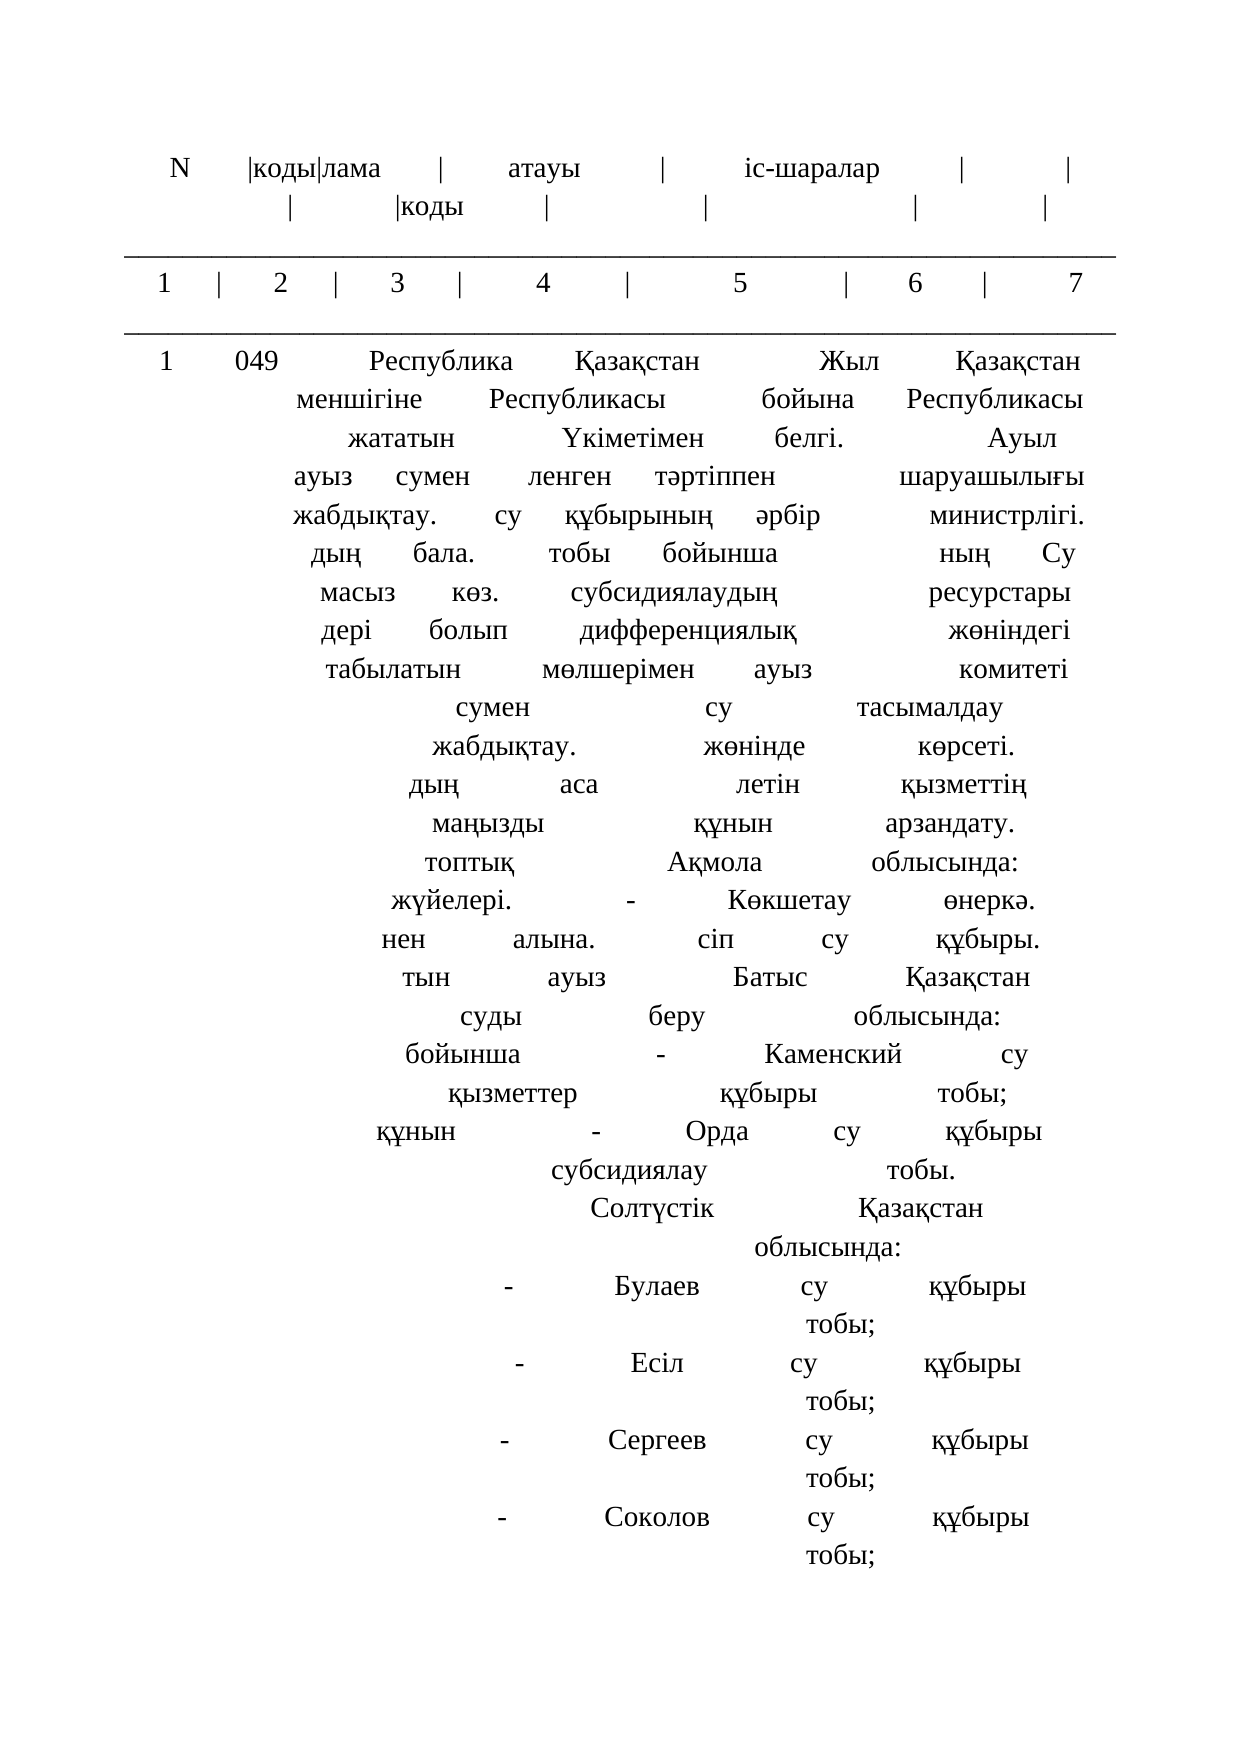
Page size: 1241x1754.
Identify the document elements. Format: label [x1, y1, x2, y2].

text [112, 150, 1128, 1571]
